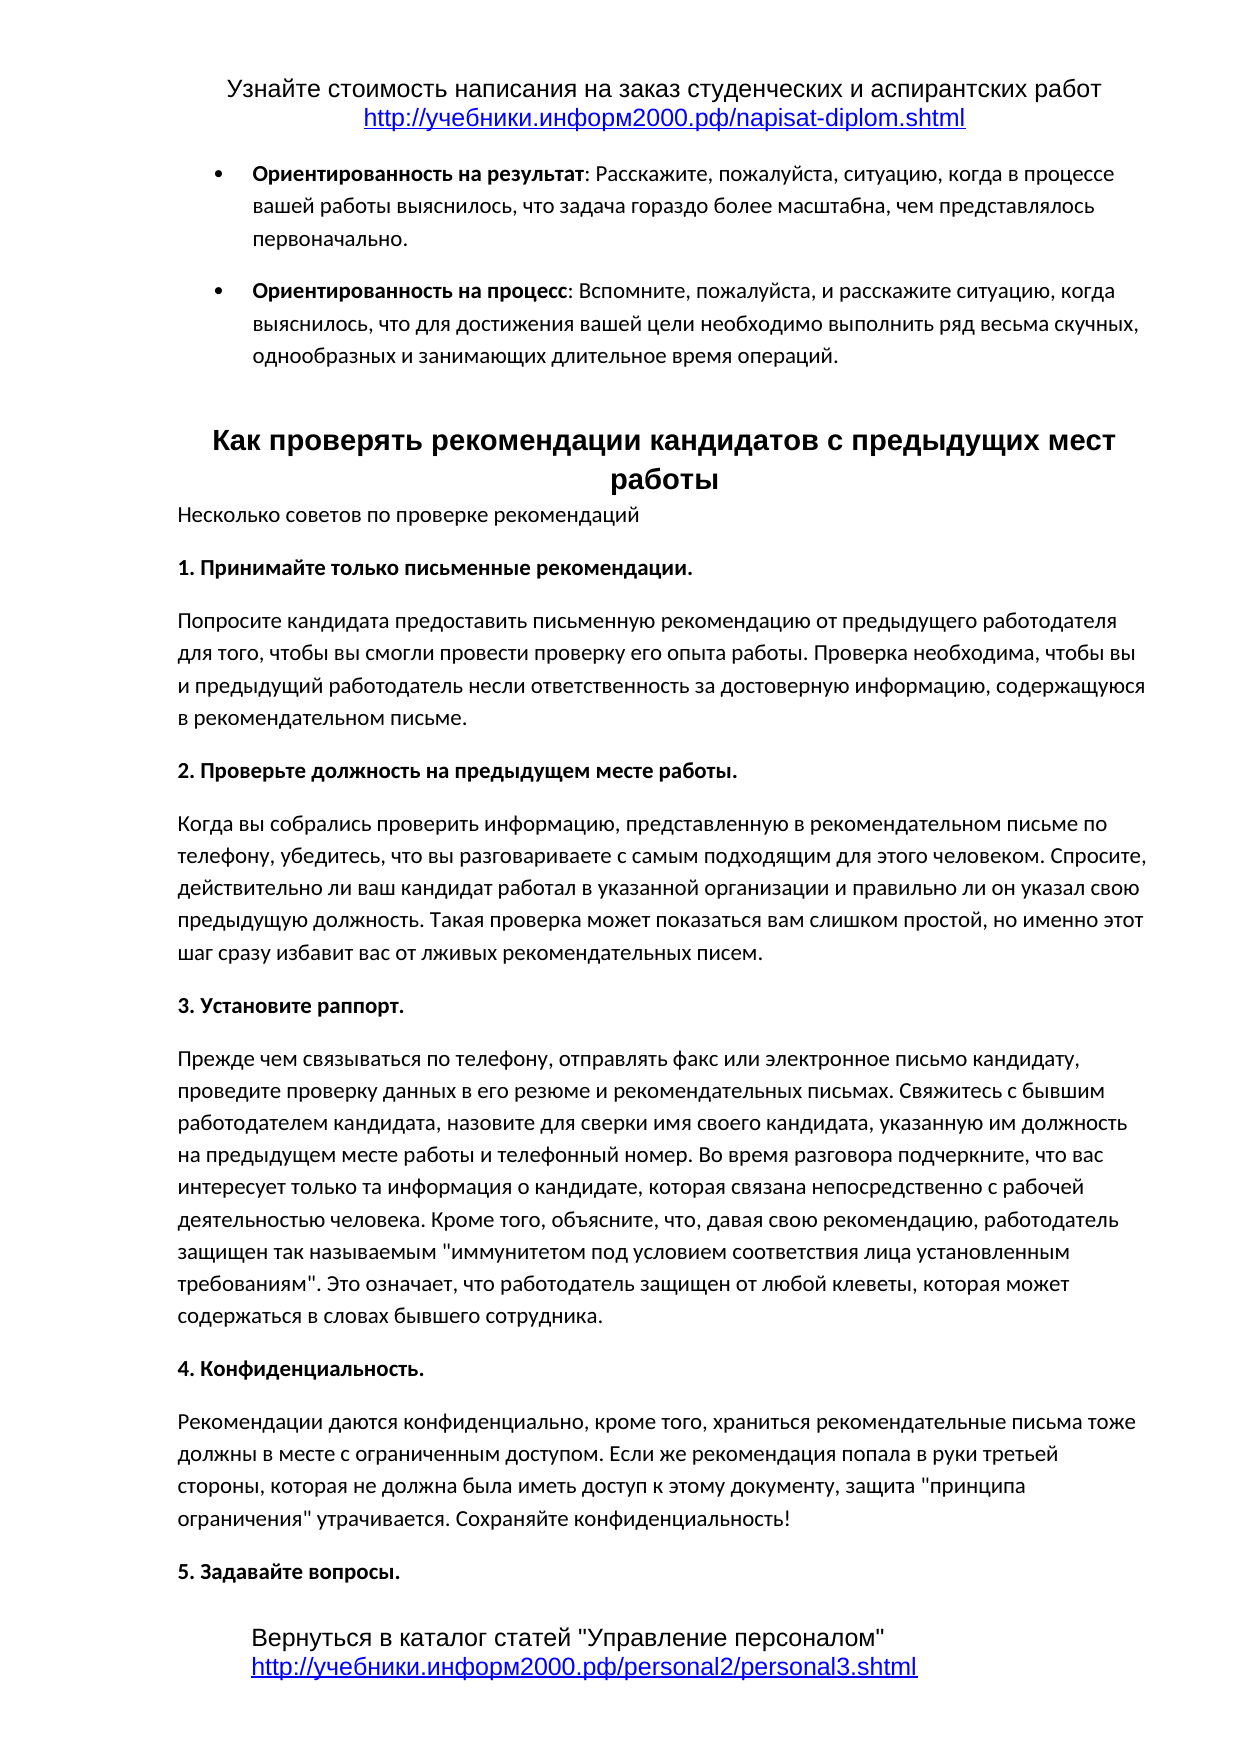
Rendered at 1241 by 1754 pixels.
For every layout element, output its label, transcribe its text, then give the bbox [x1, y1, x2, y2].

text 1. Принимайте только письменные рекомендации. [177, 553, 1152, 581]
text 2. Проверьте должность на предыдущем месте работы. [177, 756, 1152, 784]
text Попросите кандидата предоставить письменную рекомендацию от предыдущего работодателя для того, чтобы вы смогли провести проверку его опыта работы. Проверка необходима, чтобы вы и предыдущий работодатель несли ответственность за достоверную информацию, содержащуюся в рекомендательном письме. [177, 606, 1152, 731]
text Рекомендации даются конфиденциально, кроме того, храниться рекомендательные письма тоже должны в месте с ограниченным доступом. Если же рекомендация попала в руки третьей стороны, которая не должна была иметь доступ к этому документу, защита "принципа ограничения" утрачивается. Сохраняйте конфиденциальность! [177, 1407, 1152, 1532]
text 3. Установите раппорт. [177, 991, 1152, 1019]
list Ориентированность на результат: Расскажите, пожалуйста, ситуацию, когда в процессе вашей работы выяснилось, что задача гораздо более масштабна, чем представлялось первоначально. [215, 159, 1152, 252]
text Когда вы собрались проверить информацию, представленную в рекомендательном письме по телефону, убедитесь, что вы разговариваете с самым подходящим для этого человеком. Спросите, действительно ли ваш кандидат работал в указанной организации и правильно ли он указал свою предыдущую должность. Такая проверка может показаться вам слишком простой, но именно этот шаг сразу избавит вас от лживых рекомендательных писем. [177, 809, 1152, 966]
text Прежде чем связываться по телефону, отправлять факс или электронное письмо кандидату, проведите проверку данных в его резюме и рекомендательных письмах. Свяжитесь с бывшим работодателем кандидата, назовите для сверки имя своего кандидата, указанную им должность на предыдущем месте работы и телефонный номер. Во время разговора подчеркните, что вас интересует только та информация о кандидате, которая связана непосредственно с рабочей деятельностью человека. Кроме того, объясните, что, давая свою рекомендацию, работодатель защищен так называемым "иммунитетом под условием соответствия лица установленным требованиям". Это означает, что работодатель защищен от любой клеветы, которая может содержаться в словах бывшего сотрудника. [177, 1044, 1152, 1329]
text 4. Конфиденциальность. [177, 1354, 1152, 1382]
subtitle Как проверять рекомендации кандидатов с предыдущих мест работы [177, 423, 1152, 495]
text Несколько советов по проверке рекомендаций [177, 500, 1152, 528]
text 5. Задавайте вопросы. [177, 1557, 1152, 1585]
list Ориентированность на процесс: Вспомните, пожалуйста, и расскажите ситуацию, когда выяснилось, что для достижения вашей цели необходимо выполнить ряд весьма скучных, однообразных и занимающих длительное время операций. [215, 277, 1152, 369]
